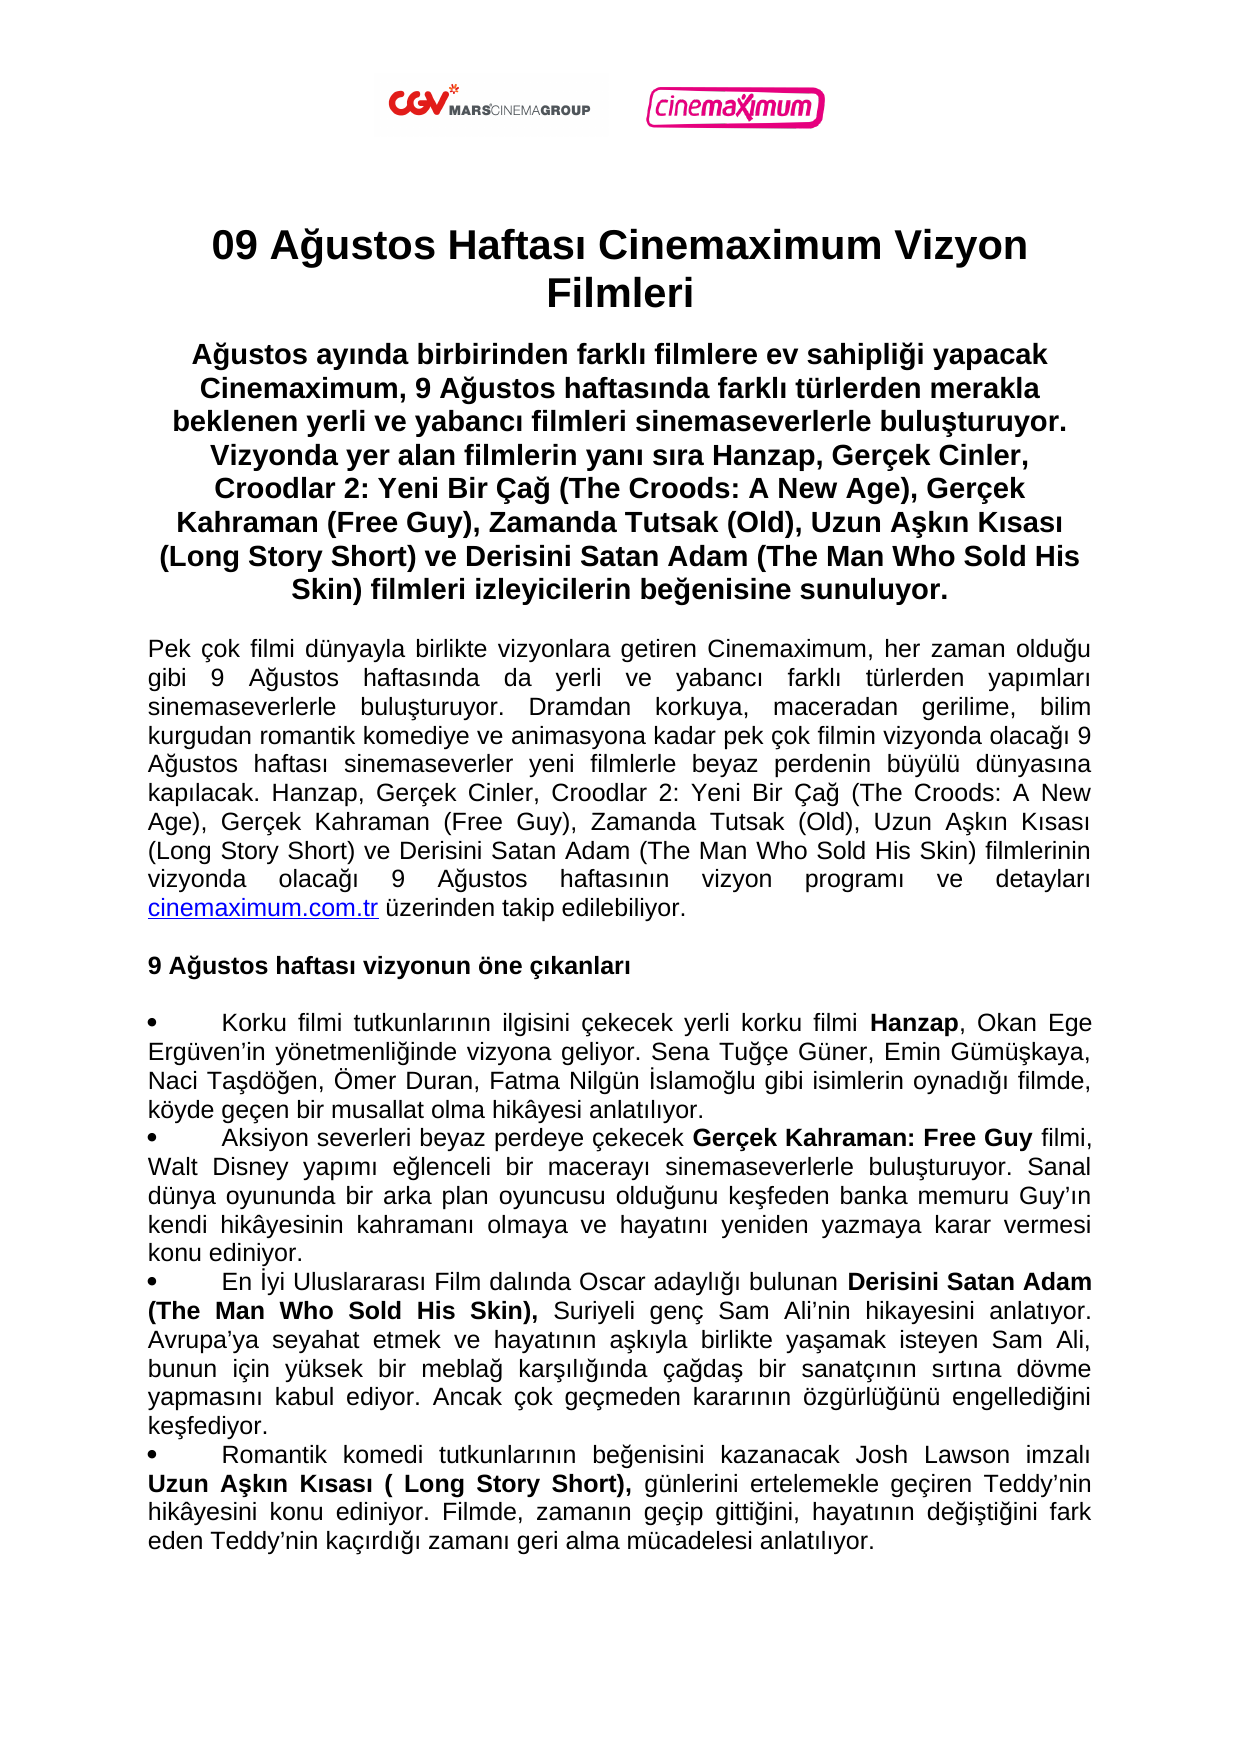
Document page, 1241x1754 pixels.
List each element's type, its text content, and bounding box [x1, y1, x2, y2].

text Ağustos ayında birbirinden farklı filmlere ev sahipliği yapacak Cinemaximum, 9 Ağustos haftasında farklı türlerden merakla beklenen yerli ve yabancı filmleri sinemaseverlerle buluşturuyor. Vizyonda yer alan filmlerin yanı sıra Hanzap, Gerçek Cinler, Croodlar 2: Yeni Bir Çağ (The Croods: A New Age), Gerçek Kahraman (Free Guy), Zamanda Tutsak (Old), Uzun Aşkın Kısası (Long Story Short) ve Derisini Satan Adam (The Man Who Sold His Skin) filmleri izleyicilerin beğenisine sunuluyor. [148, 337, 1093, 606]
text 9 Ağustos haftası vizyonun öne çıkanları [148, 951, 1093, 979]
list Aksiyon severleri beyaz perdeye çekecek Gerçek Kahraman: Free Guy filmi, Walt Disney yapımı eğlenceli bir macerayı sinemaseverlerle buluşturuyor. Sanal dünya oyununda bir arka plan oyuncusu olduğunu keşfeden banka memuru Guy’ın kendi hikâyesinin kahramanı olmaya ve hayatını yeniden yazmaya karar vermesi konu ediniyor. [148, 1123, 1093, 1267]
text Pek çok filmi dünyayla birlikte vizyonlara getiren Cinemaximum, her zaman olduğu gibi 9 Ağustos haftasında da yerli ve yabancı farklı türlerden yapımları sinemaseverlerle buluşturuyor. Dramdan korkuya, maceradan gerilime, bilim kurgudan romantik komediye ve animasyona kadar pek çok filmin vizyonda olacağı 9 Ağustos haftası sinemaseverler yeni filmlerle beyaz perdenin büyülü dünyasına kapılacak. Hanzap, Gerçek Cinler, Croodlar 2: Yeni Bir Çağ (The Croods: A New Age), Gerçek Kahraman (Free Guy), Zamanda Tutsak (Old), Uzun Aşkın Kısası (Long Story Short) ve Derisini Satan Adam (The Man Who Sold His Skin) filmlerinin vizyonda olacağı 9 Ağustos haftasının vizyon programı ve detayları cinemaximum.com.tr üzerinden takip edilebiliyor. [148, 634, 1093, 922]
list Romantik komedi tutkunlarının beğenisini kazanacak Josh Lawson imzalı Uzun Aşkın Kısası ( Long Story Short), günlerini ertelemekle geçiren Teddy’nin hikâyesini konu ediniyor. Filmde, zamanın geçip gittiğini, hayatının değiştiğini fark eden Teddy’nin kaçırdığı zamanı geri alma mücadelesi anlatılıyor. [148, 1440, 1093, 1555]
picture [374, 73, 866, 137]
list En İyi Uluslararası Film dalında Oscar adaylığı bulunan Derisini Satan Adam (The Man Who Sold His Skin), Suriyeli genç Sam Ali’nin hikayesini anlatıyor. Avrupa’ya seyahat etmek ve hayatının aşkıyla birlikte yaşamak isteyen Sam Ali, bunun için yüksek bir meblağ karşılığında çağdaş bir sanatçının sırtına dövme yapmasını kabul ediyor. Ancak çok geçmeden kararının özgürlüğünü engellediğini keşfediyor. [148, 1267, 1093, 1440]
text 09 Ağustos Haftası Cinemaximum Vizyon Filmleri [148, 221, 1093, 317]
list Korku filmi tutkunlarının ilgisini çekecek yerli korku filmi Hanzap, Okan Ege Ergüven’in yönetmenliğinde vizyona geliyor. Sena Tuğçe Güner, Emin Gümüşkaya, Naci Taşdöğen, Ömer Duran, Fatma Nilgün İslamoğlu gibi isimlerin oynadığı filmde, köyde geçen bir musallat olma hikâyesi anlatılıyor. [148, 1008, 1093, 1123]
